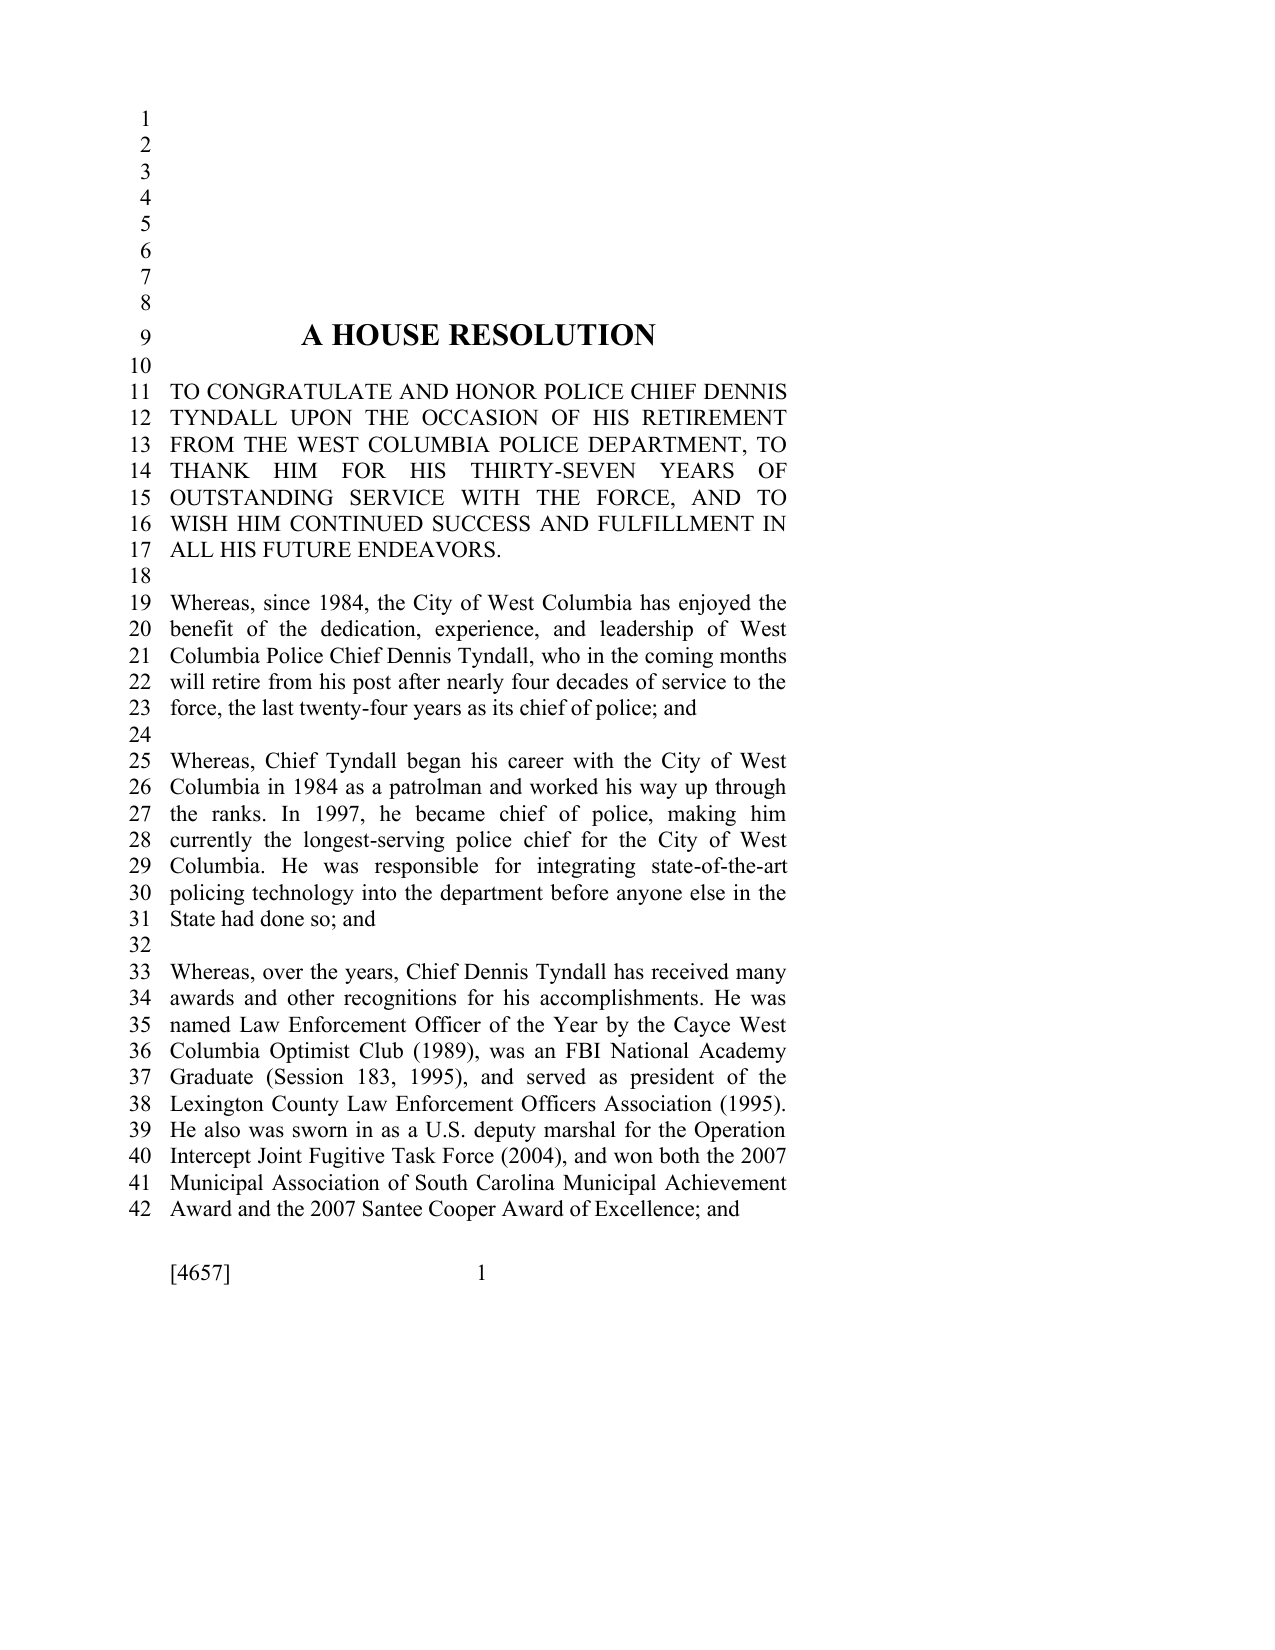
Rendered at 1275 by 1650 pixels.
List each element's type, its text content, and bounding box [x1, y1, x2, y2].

text TO CONGRATULATE AND HONOR POLICE CHIEF DENNIS TYNDALL UPON THE OCCASION OF HIS RETIREMENT FROM THE WEST COLUMBIA POLICE DEPARTMENT, TO THANK HIM FOR HIS THIRTY-SEVEN YEARS OF OUTSTANDING SERVICE WITH THE FORCE, AND TO WISH HIM CONTINUED SUCCESS AND FULFILLMENT IN ALL HIS FUTURE ENDEAVORS. [169, 378, 787, 563]
text Whereas, over the years, Chief Dennis Tyndall has received many awards and other recognitions for his accomplishments. He was named Law Enforcement Officer of the Year by the Cayce West Columbia Optimist Club (1989), was an FBI National Academy Graduate (Session 183, 1995), and served as president of the Lexington County Law Enforcement Officers Association (1995). He also was sworn in as a U.S. deputy marshal for the Operation Intercept Joint Fugitive Task Force (2004), and won both the 2007 Municipal Association of South Carolina Municipal Achievement Award and the 2007 Santee Cooper Award of Excellence; and [169, 958, 787, 1221]
text Whereas, Chief Tyndall began his career with the City of West Columbia in 1984 as a patrolman and worked his way up through the ranks. In 1997, he became chief of police, making him currently the longest-serving police chief for the City of West Columbia. He was responsible for integrating state-of-the-art policing technology into the department before anyone else in the State had done so; and [169, 747, 787, 932]
text A HOUSE RESOLUTION [169, 316, 787, 352]
text Whereas, since 1984, the City of West Columbia has enjoyed the benefit of the dedication, experience, and leadership of West Columbia Police Chief Dennis Tyndall, who in the coming months will retire from his post after nearly four decades of service to the force, the last twenty-four years as its chief of police; and [169, 589, 787, 721]
